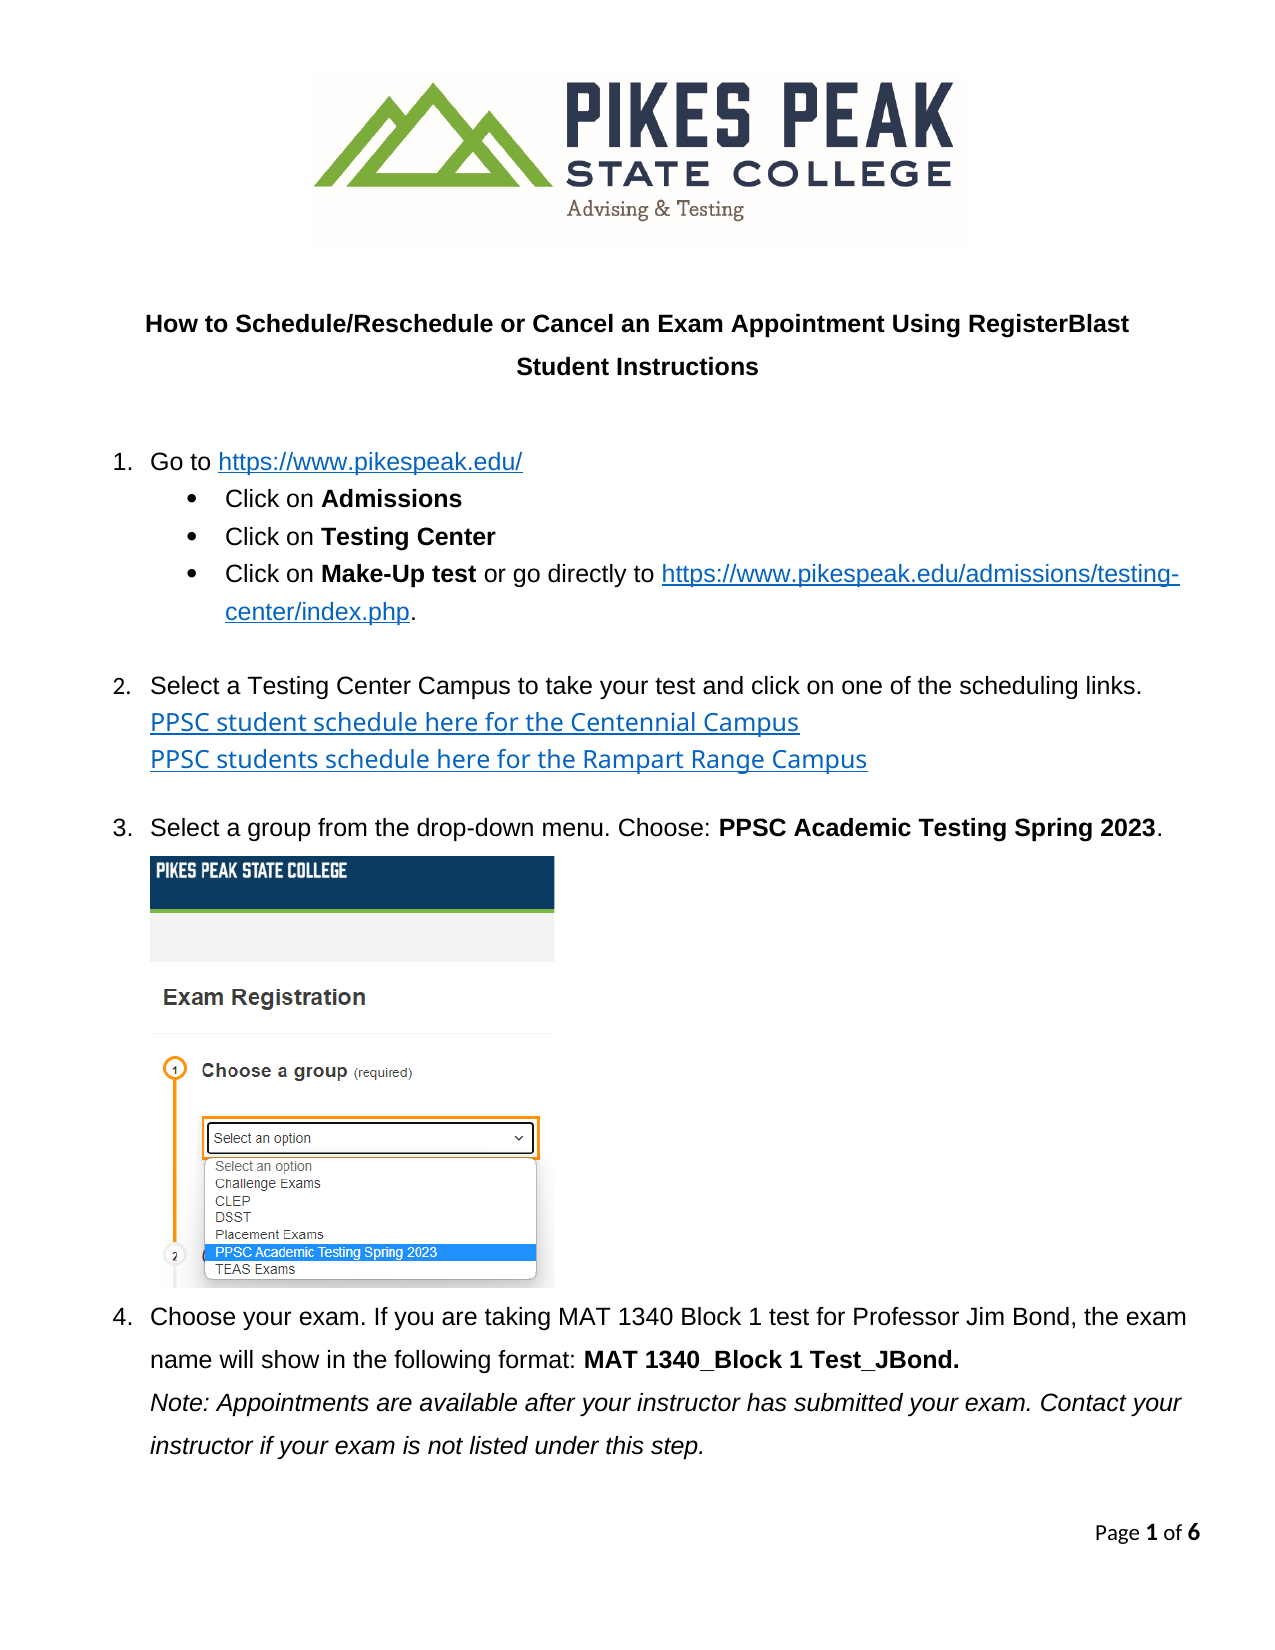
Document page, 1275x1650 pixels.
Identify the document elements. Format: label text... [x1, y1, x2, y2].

picture [310, 75, 965, 252]
list Select a Testing Center Campus to take your test and click on one of the scheduling links. [112, 663, 1200, 701]
list Choose your exam. If you are taking MAT 1340 Block 1 test for Professor Jim Bond, the exam name will show in the following format: MAT 1340_Block 1 Test_JBond. [112, 1302, 1200, 1373]
list Click on Testing Center [187, 513, 1200, 551]
list Go to https://www.pikespeak.edu/ [112, 438, 1200, 476]
picture [150, 856, 555, 1288]
list Click on Make-Up test or go directly to https://www.pikespeak.edu/admissions/testing-center/index.php. [187, 551, 1200, 626]
list Note: Appointments are available after your instructor has submitted your exam. Contact your instructor if your exam is not listed under this step. [150, 1388, 1200, 1460]
text Student Instructions [75, 352, 1200, 381]
list PPSC student schedule here for the Centennial Campus PPSC students schedule here for the Rampart Range Campus [150, 701, 1200, 776]
list Click on Admissions [187, 476, 1200, 513]
text How to Schedule/Reschedule or Cancel an Exam Appointment Using RegisterBlast [75, 309, 1200, 338]
list Select a group from the drop-down menu. Choose: PPSC Academic Testing Spring 2023. [112, 813, 1200, 842]
